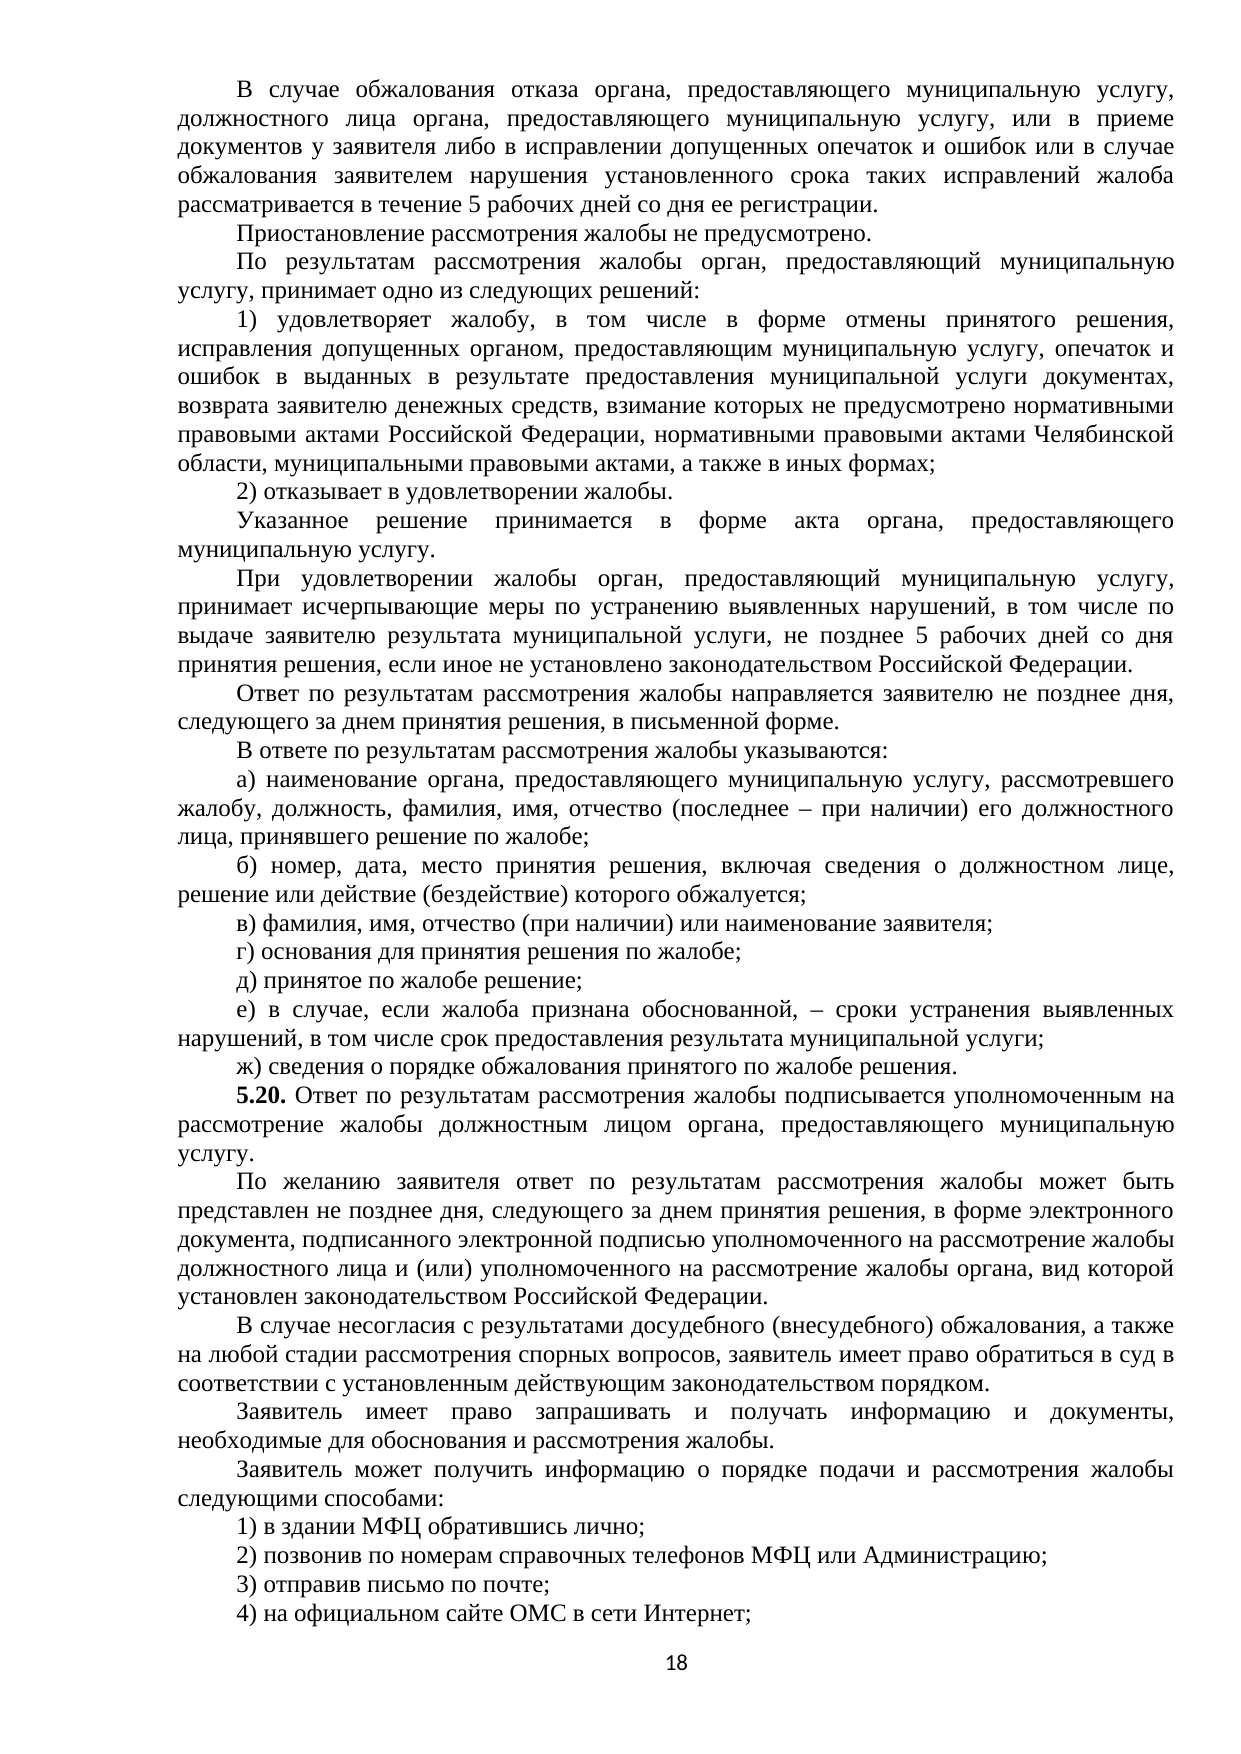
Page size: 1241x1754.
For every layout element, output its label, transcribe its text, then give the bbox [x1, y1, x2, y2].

text По желанию заявителя ответ по результатам рассмотрения жалобы может быть представлен не позднее дня, следующего за днем принятия решения, в форме электронного документа, подписанного электронной подписью уполномоченного на рассмотрение жалобы должностного лица и (или) уполномоченного на рассмотрение жалобы органа, вид которой установлен законодательством Российской Федерации. [177, 1166, 1175, 1310]
text Заявитель имеет право запрашивать и получать информацию и документы, необходимые для обоснования и рассмотрения жалобы. [177, 1396, 1175, 1454]
text В ответе по результатам рассмотрения жалобы указываются: [177, 735, 1175, 764]
text 1) удовлетворяет жалобу, в том числе в форме отмены принятого решения, исправления допущенных органом, предоставляющим муниципальную услугу, опечаток и ошибок в выданных в результате предоставления муниципальной услуги документах, возврата заявителю денежных средств, взимание которых не предусмотрено нормативными правовыми актами Российской Федерации, нормативными правовыми актами Челябинской области, муниципальными правовыми актами, а также в иных формах; [177, 304, 1175, 476]
text В случае обжалования отказа органа, предоставляющего муниципальную услугу, должностного лица органа, предоставляющего муниципальную услугу, или в приеме документов у заявителя либо в исправлении допущенных опечаток и ошибок или в случае обжалования заявителем нарушения установленного срока таких исправлений жалоба рассматривается в течение 5 рабочих дней со дня ее регистрации. [177, 74, 1175, 218]
text 2) отказывает в удовлетворении жалобы. [177, 476, 1175, 505]
text Указанное решение принимается в форме акта органа, предоставляющего муниципальную услугу. [177, 505, 1175, 563]
text д) принятое по жалобе решение; [177, 965, 1175, 994]
text 2) позвонив по номерам справочных телефонов МФЦ или Администрацию; [177, 1540, 1175, 1569]
text б) номер, дата, место принятия решения, включая сведения о должностном лице, решение или действие (бездействие) которого обжалуется; [177, 850, 1175, 908]
text Ответ по результатам рассмотрения жалобы направляется заявителю не позднее дня, следующего за днем принятия решения, в письменной форме. [177, 678, 1175, 735]
text Приостановление рассмотрения жалобы не предусмотрено. [177, 218, 1175, 246]
text 5.20. Ответ по результатам рассмотрения жалобы подписывается уполномоченным на рассмотрение жалобы должностным лицом органа, предоставляющего муниципальную услугу. [177, 1080, 1175, 1166]
text в) фамилия, имя, отчество (при наличии) или наименование заявителя; [177, 908, 1175, 936]
text По результатам рассмотрения жалобы орган, предоставляющий муниципальную услугу, принимает одно из следующих решений: [177, 246, 1175, 304]
text Заявитель может получить информацию о порядке подачи и рассмотрения жалобы следующими способами: [177, 1454, 1175, 1511]
text В случае несогласия с результатами досудебного (внесудебного) обжалования, а также на любой стадии рассмотрения спорных вопросов, заявитель имеет право обратиться в суд в соответствии с установленным действующим законодательством порядком. [177, 1310, 1175, 1396]
text При удовлетворении жалобы орган, предоставляющий муниципальную услугу, принимает исчерпывающие меры по устранению выявленных нарушений, в том числе по выдаче заявителю результата муниципальной услуги, не позднее 5 рабочих дней со дня принятия решения, если иное не установлено законодательством Российской Федерации. [177, 563, 1175, 678]
text 1) в здании МФЦ обратившись лично; [177, 1511, 1175, 1540]
text 4) на официальном сайте ОМС в сети Интернет; [177, 1598, 1175, 1626]
text 3) отправив письмо по почте; [177, 1569, 1175, 1598]
text е) в случае, если жалоба признана обоснованной, – сроки устранения выявленных нарушений, в том числе срок предоставления результата муниципальной услуги; [177, 994, 1175, 1051]
text а) наименование органа, предоставляющего муниципальную услугу, рассмотревшего жалобу, должность, фамилия, имя, отчество (последнее – при наличии) его должностного лица, принявшего решение по жалобе; [177, 764, 1175, 850]
text г) основания для принятия решения по жалобе; [177, 936, 1175, 965]
text ж) сведения о порядке обжалования принятого по жалобе решения. [177, 1051, 1175, 1080]
